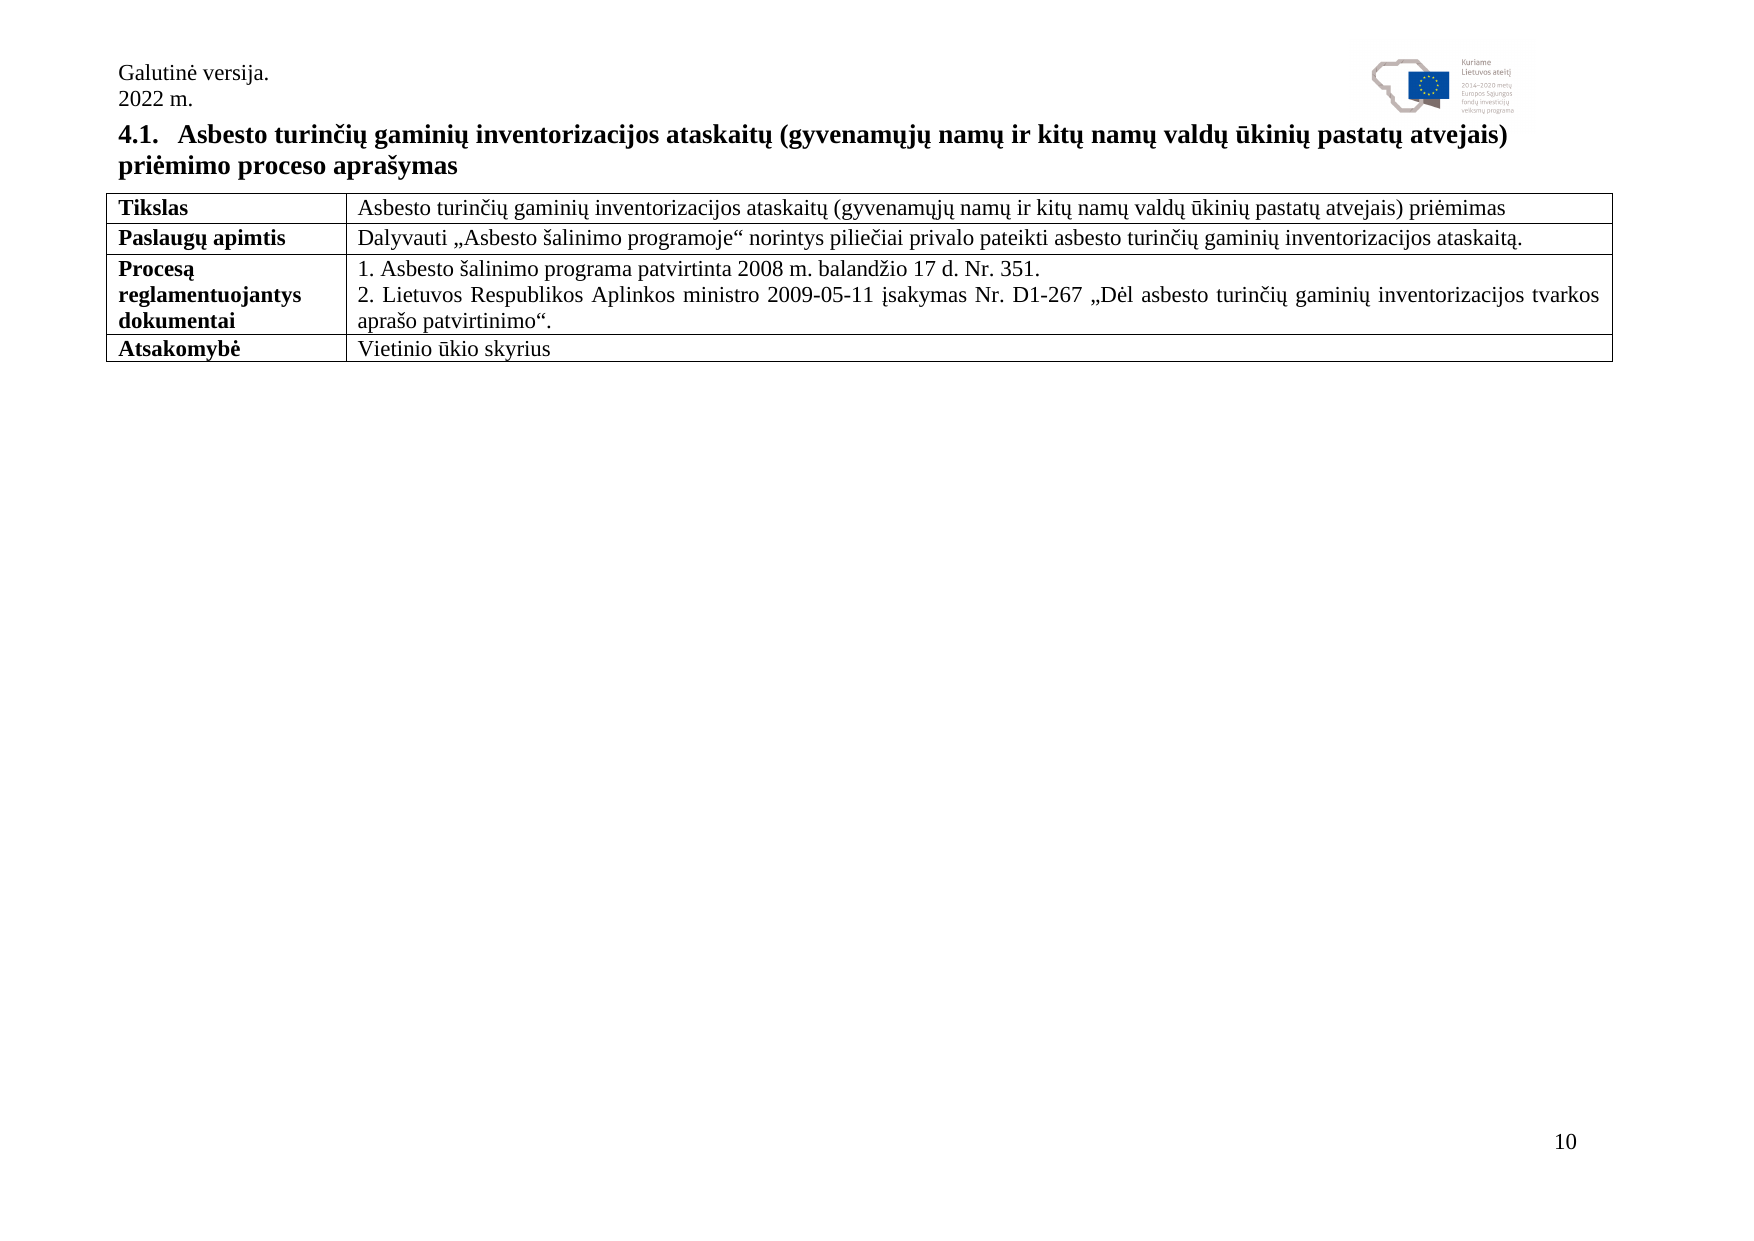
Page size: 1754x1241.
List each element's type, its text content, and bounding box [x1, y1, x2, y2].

table_cell Atsakomybė [107, 335, 346, 361]
picture [1348, 39, 1537, 118]
table_cell Procesą reglamentuojantys dokumentai [107, 255, 346, 334]
table_header Asbesto turinčių gaminių inventorizacijos ataskaitų (gyvenamųjų namų ir kitų namų valdų ūkinių pastatų atvejais) priėmimas [347, 194, 1612, 223]
table_cell Vietinio ūkio skyrius [347, 335, 1612, 361]
table_cell 1. Asbesto šalinimo programa patvirtinta 2008 m. balandžio 17 d. Nr. 351. 2. Lietuvos Respublikos Aplinkos ministro 2009-05-11 įsakymas Nr. D1-267 „Dėl asbesto turinčių gaminių inventorizacijos tvarkos aprašo patvirtinimo“. [347, 255, 1612, 334]
subtitle Asbesto turinčių gaminių inventorizacijos ataskaitų (gyvenamųjų namų ir kitų namų valdų ūkinių pastatų atvejais) priėmimo proceso aprašymas [118, 118, 1577, 180]
table_cell Paslaugų apimtis [107, 224, 346, 254]
table_header Tikslas [107, 194, 346, 223]
table_cell Dalyvauti „Asbesto šalinimo programoje“ norintys piliečiai privalo pateikti asbesto turinčių gaminių inventorizacijos ataskaitą. [347, 224, 1612, 254]
